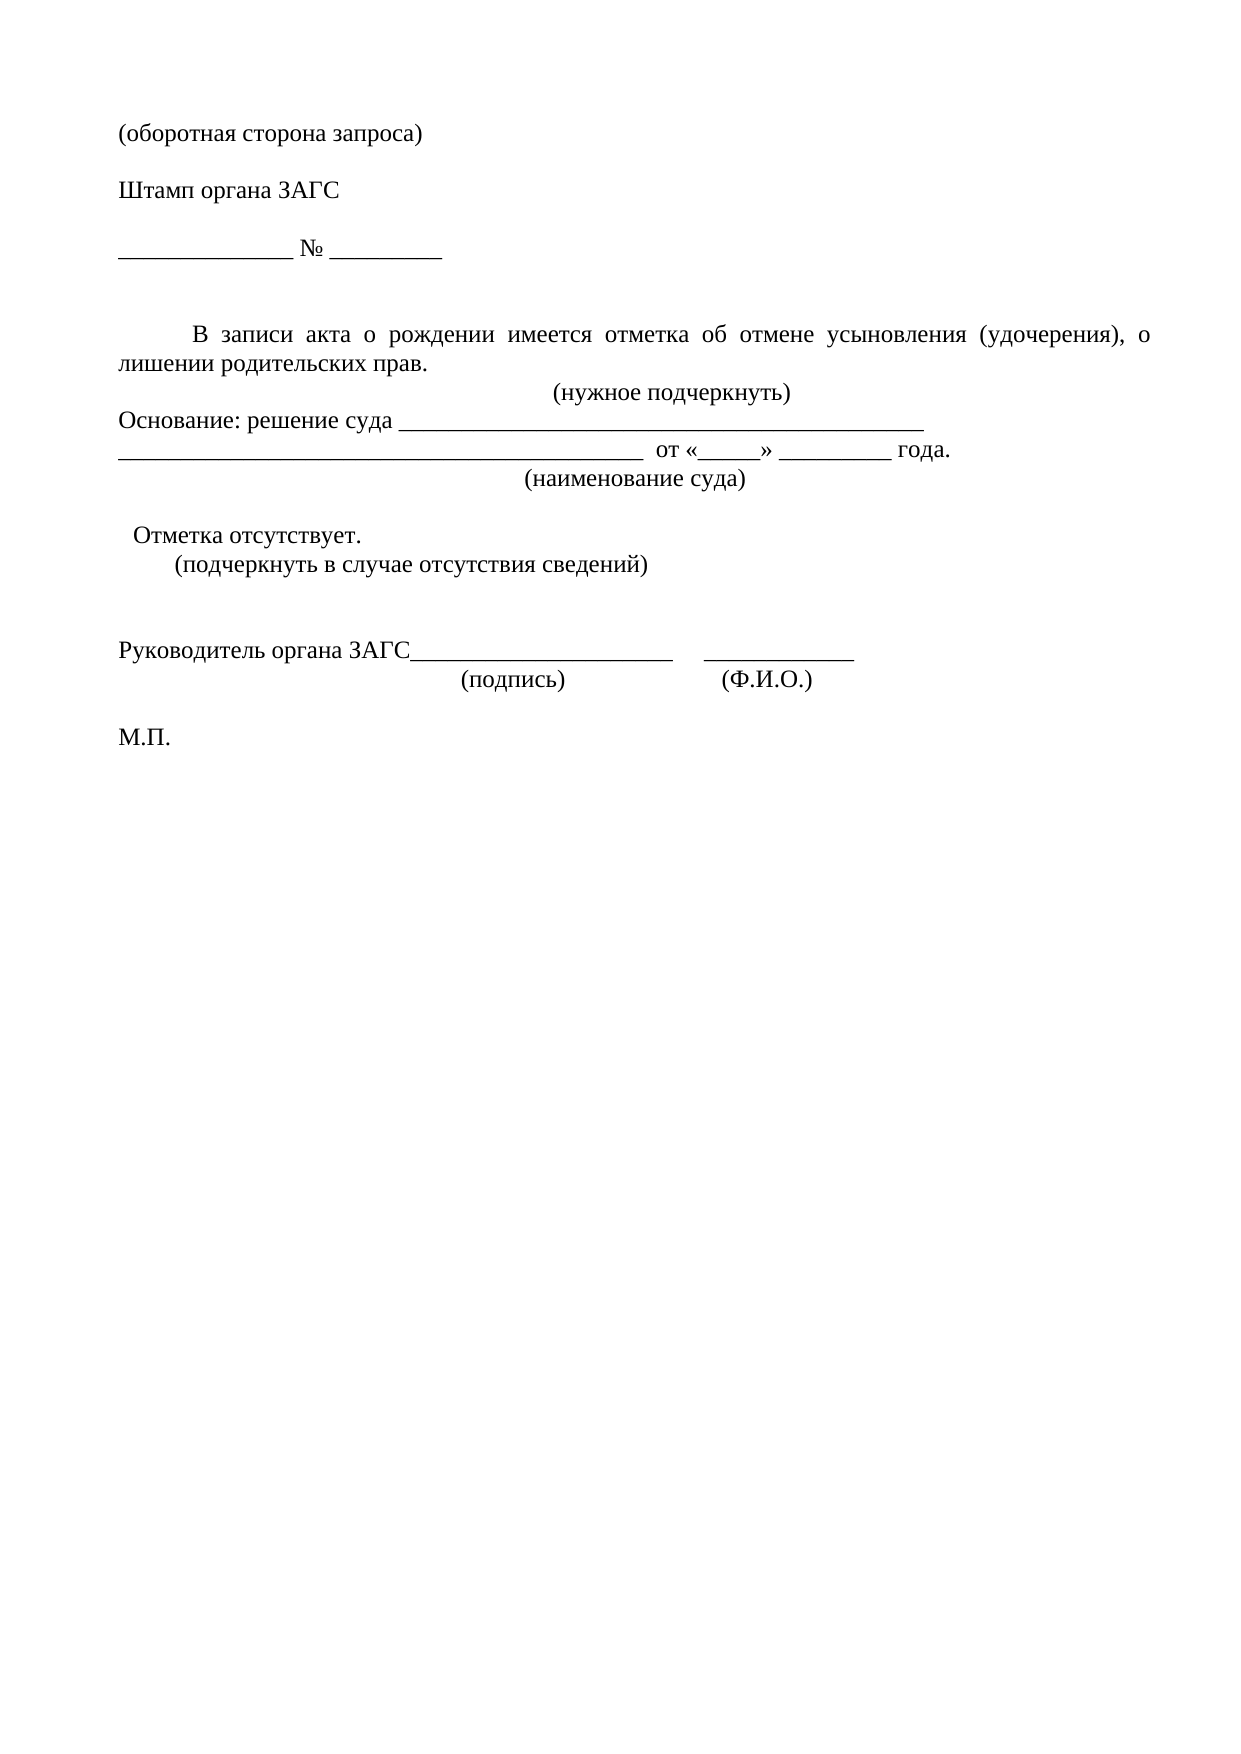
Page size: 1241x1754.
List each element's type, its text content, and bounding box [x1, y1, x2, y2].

text Основание: решение суда __________________________________________ [118, 406, 1152, 434]
text (подчеркнуть в случае отсутствия сведений) [118, 549, 1152, 578]
text Отметка отсутствует. [118, 521, 1152, 549]
text Руководитель органа ЗАГС_____________________ ____________ [118, 636, 1152, 664]
text ______________ № _________ [118, 233, 1152, 262]
text В записи акта о рождении имеется отметка об отмене усыновления (удочерения), о лишении родительских прав. [118, 319, 1152, 377]
text (наименование суда) [118, 463, 1152, 492]
text Штамп органа ЗАГС [118, 176, 1152, 204]
text (оборотная сторона запроса) [118, 118, 1152, 147]
text (подпись) (Ф.И.О.) [118, 664, 1152, 693]
text __________________________________________ от «_____» _________ года. [118, 434, 1152, 463]
text (нужное подчеркнуть) [118, 377, 1152, 406]
text М.П. [118, 722, 1152, 751]
